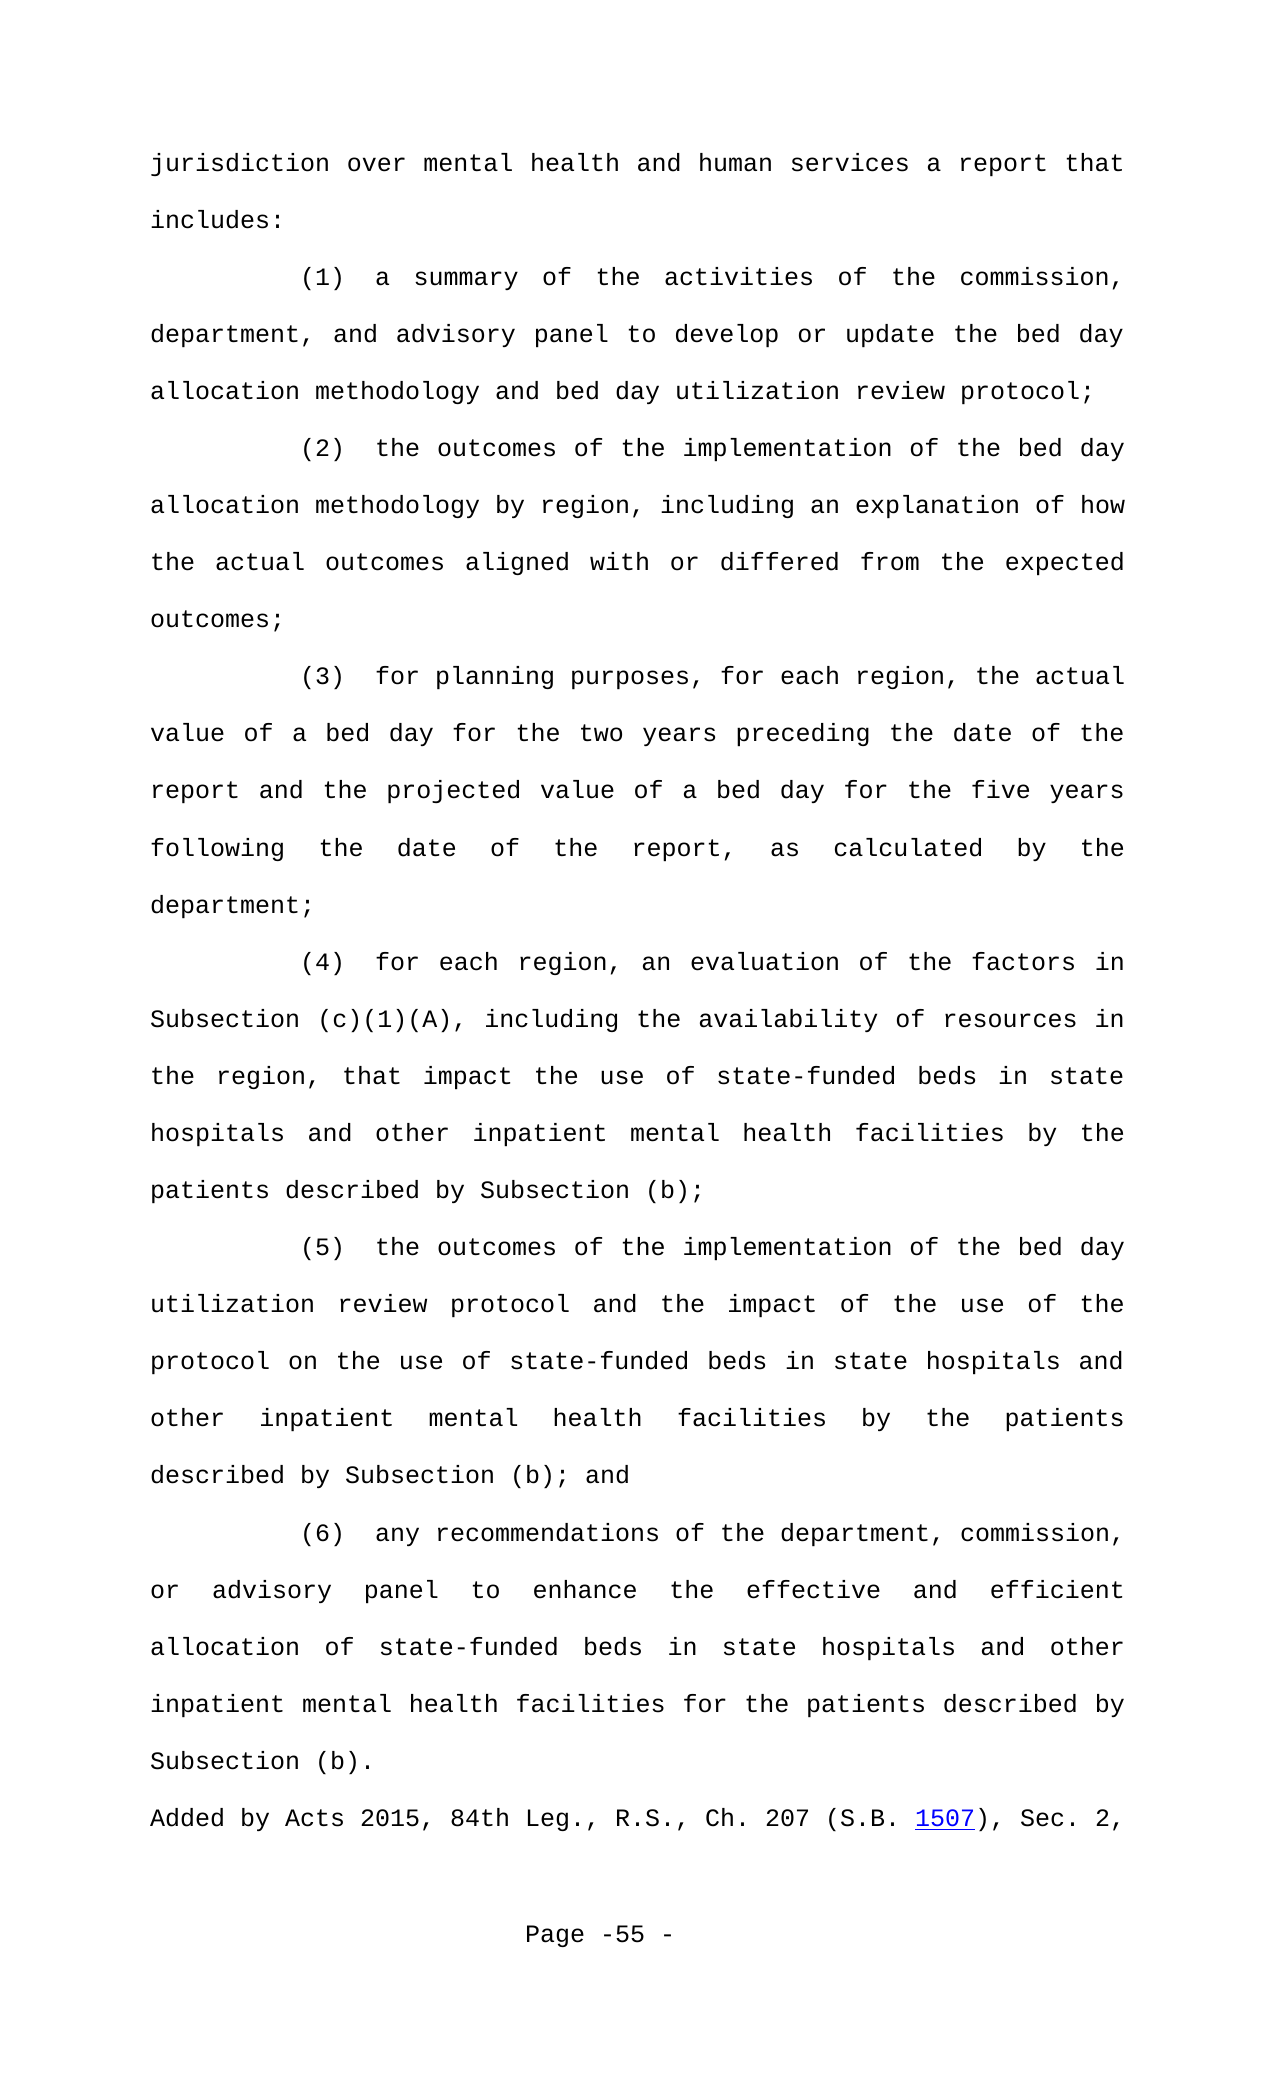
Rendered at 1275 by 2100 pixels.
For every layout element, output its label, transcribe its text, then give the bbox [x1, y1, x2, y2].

text (5) the outcomes of the implementation of the bed day utilization review protocol and the impact of the use of the protocol on the use of state-funded beds in state hospitals and other inpatient mental health facilities by the patients described by Subsection (b); and [150, 1234, 1125, 1491]
text (1) a summary of the activities of the commission, department, and advisory panel to develop or update the bed day allocation methodology and bed day utilization review protocol; [150, 264, 1125, 407]
text (6) any recommendations of the department, commission, or advisory panel to enhance the effective and efficient allocation of state-funded beds in state hospitals and other inpatient mental health facilities for the patients described by Subsection (b). [150, 1520, 1125, 1777]
text (2) the outcomes of the implementation of the bed day allocation methodology by region, including an explanation of how the actual outcomes aligned with or differed from the expected outcomes; [150, 435, 1125, 635]
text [150, 1805, 1125, 1834]
text (3) for planning purposes, for each region, the actual value of a bed day for the two years preceding the date of the report and the projected value of a bed day for the five years following the date of the report, as calculated by the department; [150, 664, 1125, 921]
text (4) for each region, an evaluation of the factors in Subsection (c)(1)(A), including the availability of resources in the region, that impact the use of state-funded beds in state hospitals and other inpatient mental health facilities by the patients described by Subsection (b); [150, 949, 1125, 1206]
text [150, 150, 1125, 236]
